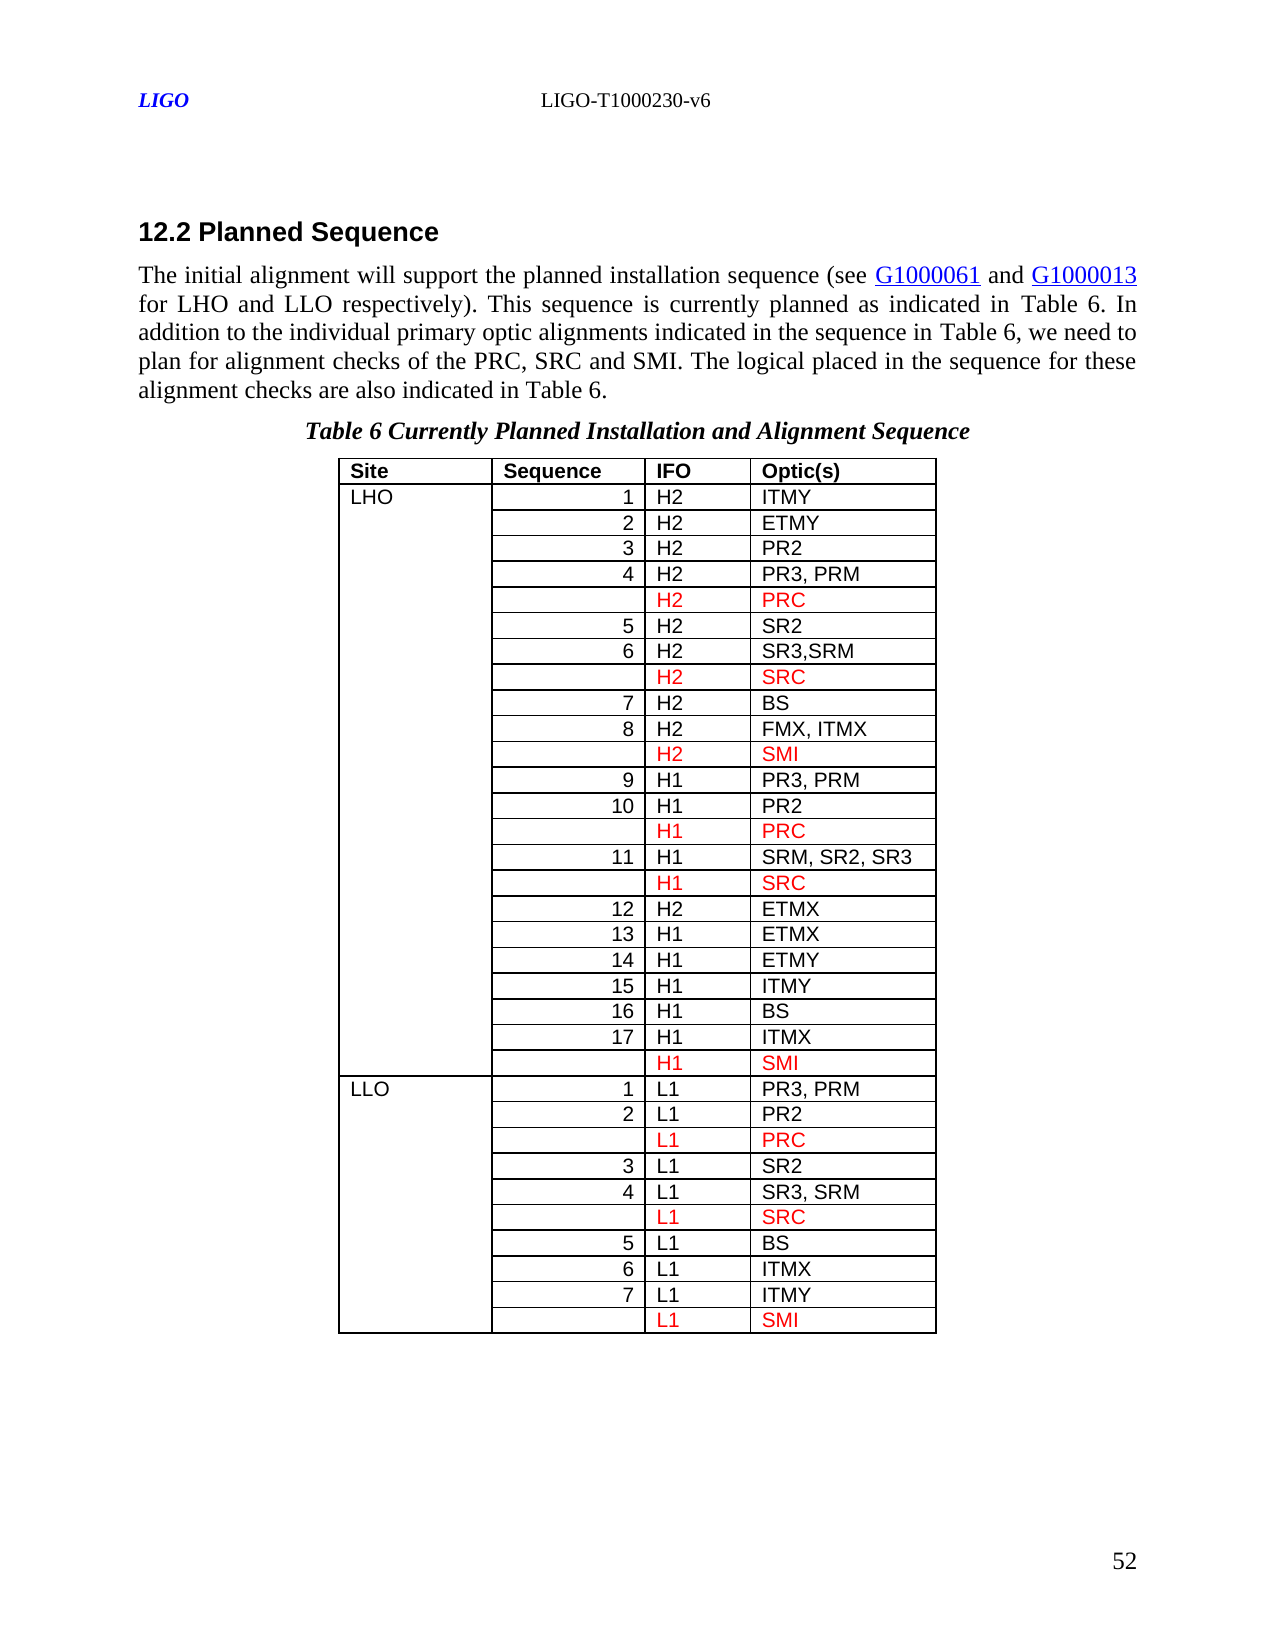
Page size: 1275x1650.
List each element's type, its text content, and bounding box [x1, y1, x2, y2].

table_cell 13 [493, 922, 644, 946]
table_cell PR3, PRM [751, 562, 935, 586]
table_cell SR3, SRM [751, 1180, 935, 1204]
table_cell H1 [646, 845, 750, 869]
table_cell H1 [646, 922, 750, 946]
table_cell L1 [646, 1077, 750, 1101]
table_cell 5 [493, 613, 644, 638]
table_cell 1 [493, 485, 644, 509]
table_cell ETMX [751, 897, 935, 921]
table_cell [493, 871, 644, 895]
table_cell H2 [646, 716, 750, 741]
table_cell SR3,SRM [751, 639, 935, 663]
table_cell L1 [646, 1257, 750, 1281]
table_cell 10 [493, 794, 644, 818]
table_cell ITMY [751, 1282, 935, 1307]
table_cell SMI [751, 1308, 935, 1332]
table_cell 8 [493, 716, 644, 741]
table_cell 5 [493, 1231, 644, 1255]
table_cell 14 [493, 948, 644, 972]
table_cell [493, 1205, 644, 1229]
table_cell L1 [646, 1180, 750, 1204]
table_cell L1 [646, 1308, 750, 1332]
table_cell PRC [751, 819, 935, 843]
table_cell SMI [751, 1051, 935, 1075]
table_cell SRC [751, 1205, 935, 1229]
table_cell 1 [493, 1077, 644, 1101]
table_cell [493, 742, 644, 766]
table_header Optic(s) [751, 459, 935, 483]
table_cell H1 [646, 1051, 750, 1075]
table_cell H2 [646, 639, 750, 663]
table_cell PR2 [751, 1102, 935, 1126]
table_cell [493, 1128, 644, 1152]
table_cell [493, 665, 644, 689]
table_cell ITMX [751, 1025, 935, 1049]
table_cell 11 [493, 845, 644, 869]
table_cell SRC [751, 871, 935, 895]
table_cell 12 [493, 897, 644, 921]
table_header Site [340, 459, 491, 483]
table_cell PR3, PRM [751, 1077, 935, 1101]
table_cell H2 [646, 588, 750, 612]
table_cell 15 [493, 974, 644, 998]
table_cell 9 [493, 768, 644, 792]
table_cell 7 [493, 1282, 644, 1307]
table_cell 2 [493, 1102, 644, 1126]
table_cell [493, 1308, 644, 1332]
table_cell H2 [646, 536, 750, 560]
table_cell FMX, ITMX [751, 716, 935, 741]
table_cell SRM, SR2, SR3 [751, 845, 935, 869]
table_cell LHO [340, 485, 491, 1075]
table_cell H1 [646, 768, 750, 792]
table_cell L1 [646, 1102, 750, 1126]
table_cell 7 [493, 691, 644, 715]
table_cell 16 [493, 1000, 644, 1023]
table_cell H2 [646, 897, 750, 921]
table_cell BS [751, 691, 935, 715]
table_cell H1 [646, 819, 750, 843]
table_cell ITMY [751, 974, 935, 998]
table_cell PR2 [751, 794, 935, 818]
table_cell 4 [493, 562, 644, 586]
table_cell ITMX [751, 1257, 935, 1281]
table_cell [493, 588, 644, 612]
table_cell ETMY [751, 948, 935, 972]
table_cell [493, 819, 644, 843]
table_cell L1 [646, 1231, 750, 1255]
table_cell ETMX [751, 922, 935, 946]
table_cell 3 [493, 536, 644, 560]
table_cell PRC [751, 588, 935, 612]
table_cell 6 [493, 1257, 644, 1281]
table_cell L1 [646, 1128, 750, 1152]
table_cell BS [751, 1000, 935, 1023]
table_cell 2 [493, 511, 644, 535]
table_cell L1 [646, 1282, 750, 1307]
table_cell ITMY [751, 485, 935, 509]
table_cell SRC [751, 665, 935, 689]
table_cell LLO [340, 1077, 491, 1332]
table_cell [493, 1051, 644, 1075]
table_cell H1 [646, 948, 750, 972]
table_cell H2 [646, 562, 750, 586]
table_cell PR3, PRM [751, 768, 935, 792]
table_cell SR2 [751, 1154, 935, 1178]
table_cell H2 [646, 485, 750, 509]
table_cell H1 [646, 1000, 750, 1023]
table_cell H2 [646, 742, 750, 766]
table_cell L1 [646, 1154, 750, 1178]
table_cell 4 [493, 1180, 644, 1204]
table_cell H2 [646, 613, 750, 638]
table_cell H2 [646, 511, 750, 535]
table_cell PR2 [751, 536, 935, 560]
table_cell BS [751, 1231, 935, 1255]
table_cell 3 [493, 1154, 644, 1178]
table_cell PRC [751, 1128, 935, 1152]
table_cell H1 [646, 871, 750, 895]
table_cell 6 [493, 639, 644, 663]
table_cell H2 [646, 691, 750, 715]
table_cell H2 [646, 665, 750, 689]
subtitle Planned Sequence [138, 216, 1137, 247]
table_cell H1 [646, 974, 750, 998]
table_cell 17 [493, 1025, 644, 1049]
table_cell H1 [646, 1025, 750, 1049]
table_cell L1 [646, 1205, 750, 1229]
table_cell ETMY [751, 511, 935, 535]
table_header Sequence [493, 459, 644, 483]
table_header IFO [646, 459, 750, 483]
table_cell H1 [646, 794, 750, 818]
table_cell SR2 [751, 613, 935, 638]
table_cell SMI [751, 742, 935, 766]
